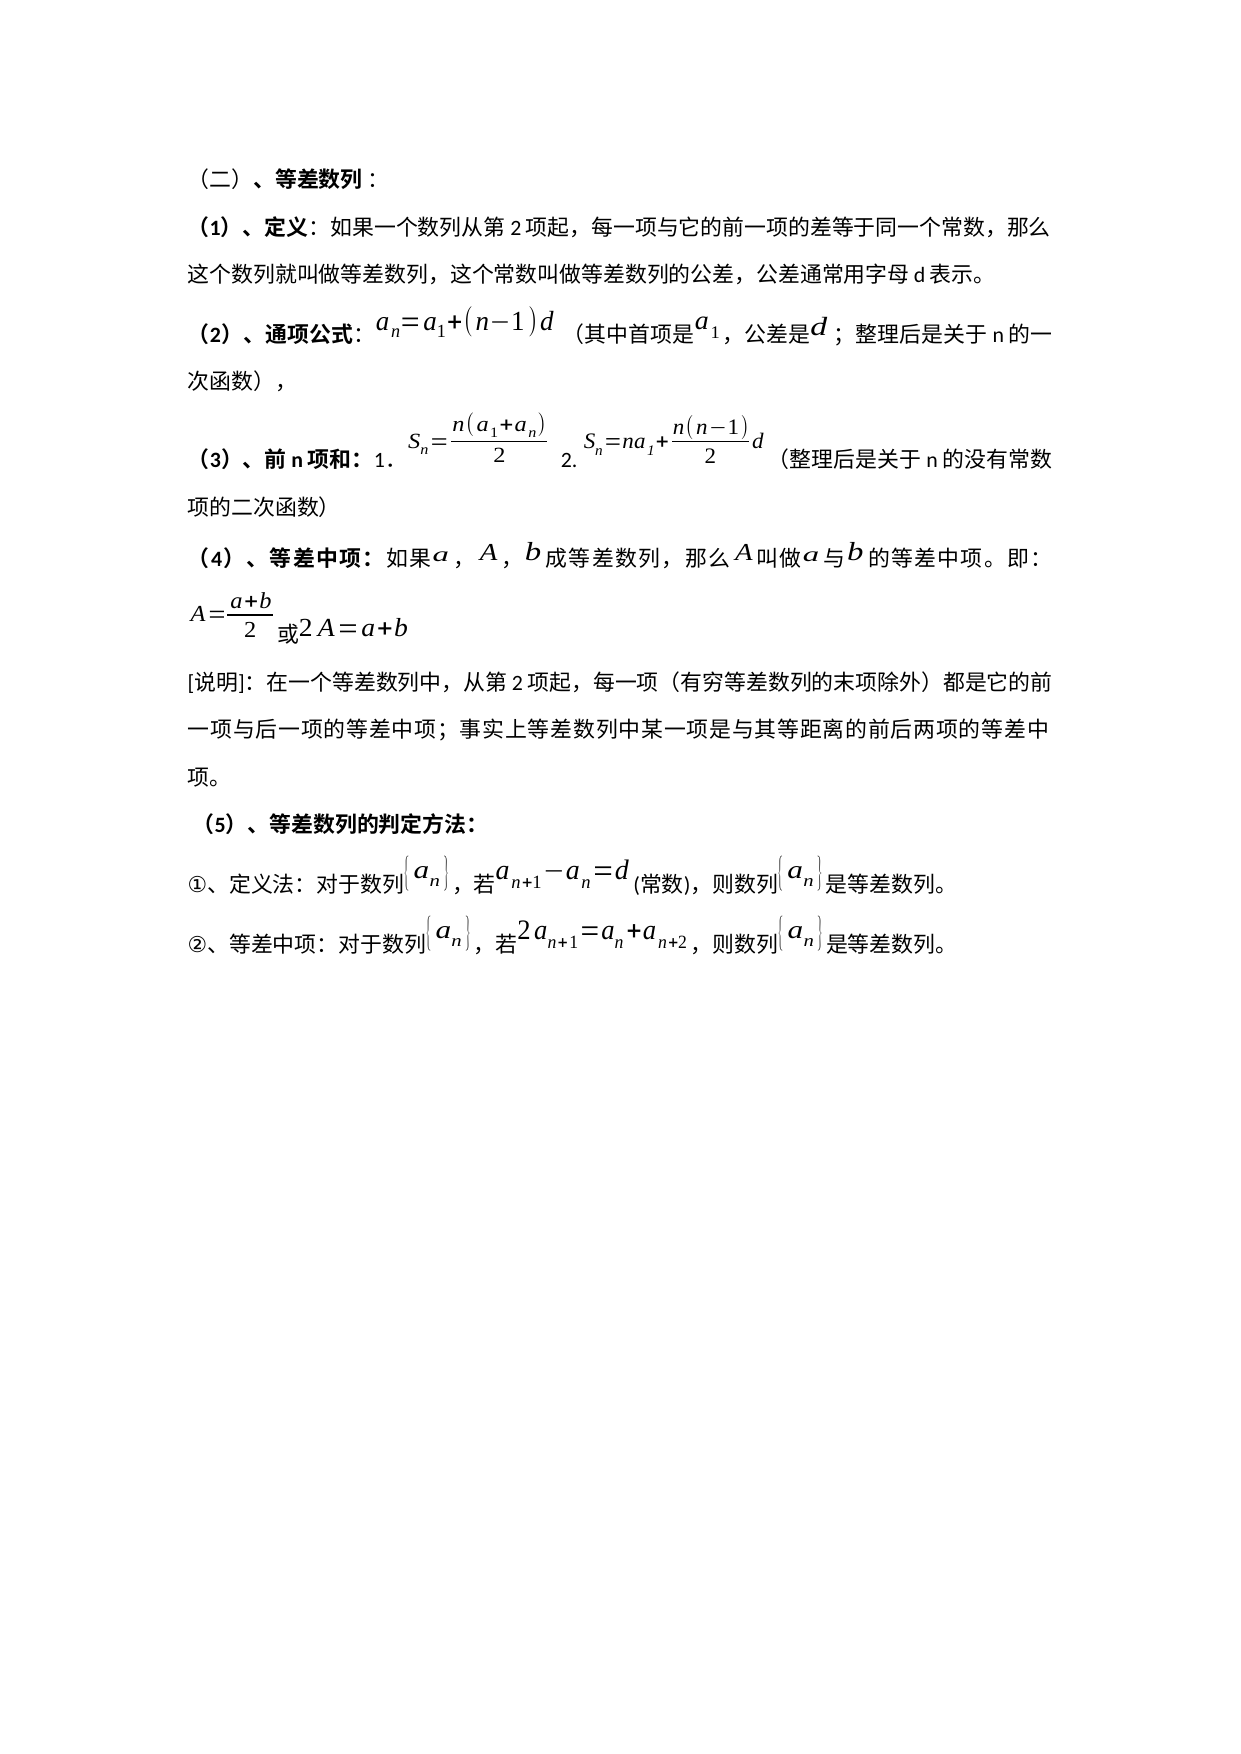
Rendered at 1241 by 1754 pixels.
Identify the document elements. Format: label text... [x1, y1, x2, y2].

list （1）、定义：如果一个数列从第2项起，每一项与它的前一项的差等于同一个常数，那么这个数列就叫做等差数列，这个常数叫做等差数列的公差，公差通常用字母d表示。 [187, 209, 1053, 289]
text （5）、等差数列的判定方法： [187, 807, 1053, 839]
text [说明]：在一个等差数列中，从第2项起，每一项（有穷等差数列的末项除外）都是它的前一项与后一项的等差中项；事实上等差数列中某一项是与其等距离的前后两项的等差中项。 [187, 665, 1053, 791]
text （2）、通项公式： （其中首项是，公差是；整理后是关于n的一次函数）， [187, 304, 1053, 396]
text （4）、等差中项：如果，，成等差数列，那么叫做与的等差中项。即：或 [187, 537, 1053, 649]
text （3）、前n项和：1． 2. （整理后是关于n的没有常数项的二次函数） [187, 412, 1053, 522]
text ②、等差中项：对于数列，若，则数列是等差数列。 [187, 914, 1053, 958]
list 、等差数列 ： [187, 162, 1053, 194]
text ①、定义法：对于数列，若(常数)，则数列是等差数列。 [187, 855, 1053, 899]
